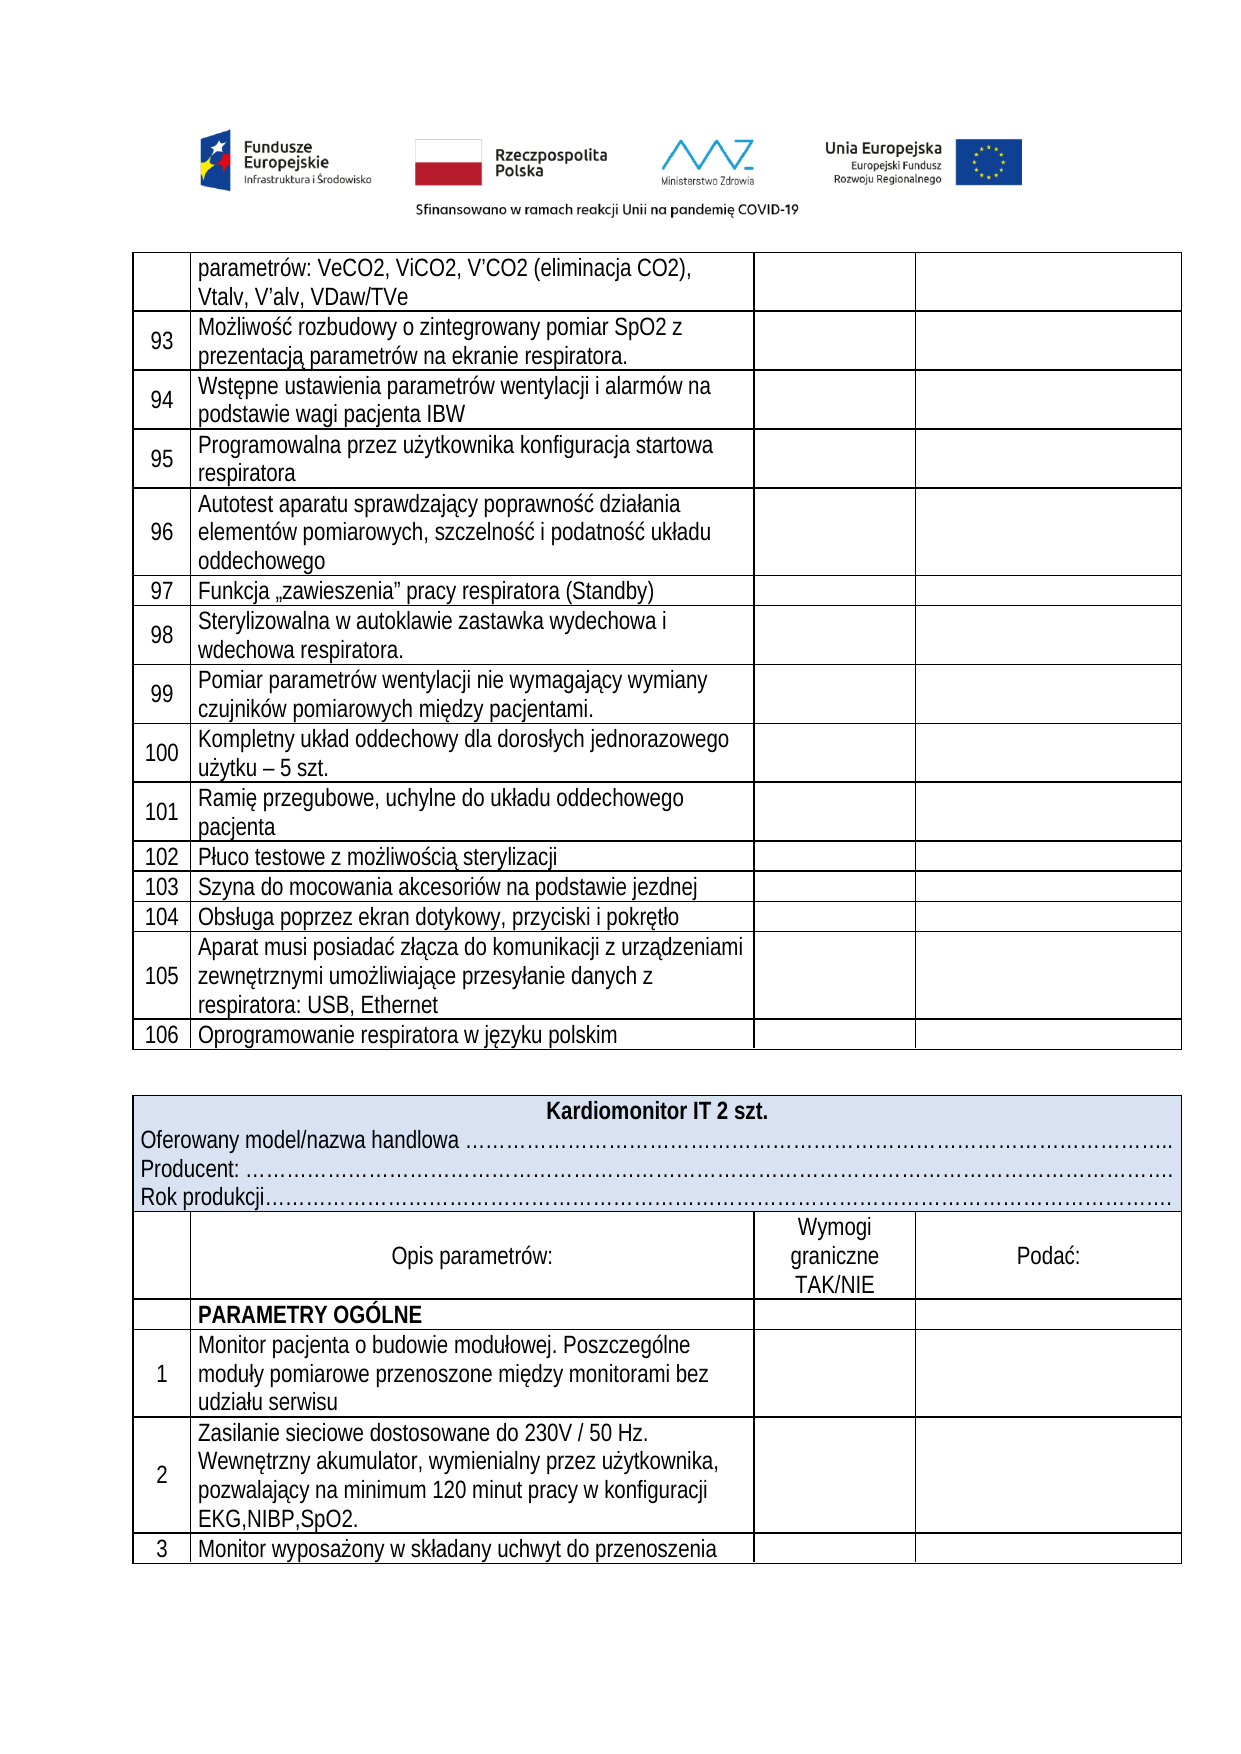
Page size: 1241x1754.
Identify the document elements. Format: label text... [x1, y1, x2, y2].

table_cell Szyna do mocowania akcesoriów na podstawie jezdnej [191, 872, 753, 901]
table_cell [134, 1300, 190, 1328]
table_cell [755, 842, 915, 870]
table_cell [916, 902, 1181, 931]
table_cell [755, 253, 915, 310]
table_cell [916, 842, 1181, 870]
table_cell Ramię przegubowe, uchylne do układu oddechowego pacjenta [191, 783, 753, 840]
table_cell [755, 1418, 915, 1532]
table_cell 99 [134, 665, 190, 722]
table_cell [755, 371, 915, 428]
table_cell [755, 576, 915, 605]
table_cell 98 [134, 606, 190, 663]
table_cell Pomiar parametrów wentylacji nie wymagający wymiany czujników pomiarowych między pacjentami. [191, 665, 753, 722]
table_cell 97 [134, 576, 190, 605]
table_cell 95 [134, 430, 190, 487]
table_cell [916, 1418, 1181, 1532]
table_cell 2 [134, 1418, 190, 1532]
table_cell [755, 783, 915, 840]
table_cell [916, 1534, 1181, 1562]
table_cell Zasilanie sieciowe dostosowane do 230V / 50 Hz. Wewnętrzny akumulator, wymienialny przez użytkownika, pozwalający na minimum 120 minut pracy w konfiguracji EKG,NIBP,SpO2. [191, 1418, 753, 1532]
table_cell [755, 1330, 915, 1416]
table_cell [755, 312, 915, 369]
table_cell Aparat musi posiadać złącza do komunikacji z urządzeniami zewnętrznymi umożliwiające przesyłanie danych z respiratora: USB, Ethernet [191, 932, 753, 1018]
table_cell Kompletny układ oddechowy dla dorosłych jednorazowego użytku – 5 szt. [191, 724, 753, 781]
table_cell 94 [134, 371, 190, 428]
table_cell [916, 606, 1181, 663]
table_cell Wymogi graniczne TAK/NIE [755, 1212, 915, 1298]
table_cell Funkcja „zawieszenia” pracy respiratora (Standby) [191, 576, 753, 605]
table_cell Obsługa poprzez ekran dotykowy, przyciski i pokrętło [191, 902, 753, 931]
table_header Kardiomonitor IT 2 szt. Oferowany model/nazwa handlowa ………………………………………………………………………………………….. Producent: ………………………………………………………………………………………………………………………. Rok produkcji……………………………………………………………………………………………………………………. [134, 1096, 1181, 1211]
table_cell [755, 902, 915, 931]
table_cell Autotest aparatu sprawdzający poprawność działania elementów pomiarowych, szczelność i podatność układu oddechowego [191, 489, 753, 574]
table_cell [916, 430, 1181, 487]
table_cell 102 [134, 842, 190, 870]
table_cell [916, 1020, 1181, 1048]
table_cell 103 [134, 872, 190, 901]
picture [147, 120, 1064, 234]
table_cell Opis parametrów: [191, 1212, 753, 1298]
table_cell 93 [134, 312, 190, 369]
table_cell [755, 430, 915, 487]
table_cell [916, 932, 1181, 1018]
table_cell Sterylizowalna w autoklawie zastawka wydechowa i wdechowa respiratora. [191, 606, 753, 663]
table_cell 104 [134, 902, 190, 931]
table_cell Płuco testowe z możliwością sterylizacji [191, 842, 753, 870]
table_cell 100 [134, 724, 190, 781]
table_cell Możliwość rozbudowy o zintegrowany pomiar SpO2 z prezentacją parametrów na ekranie respiratora. [191, 312, 753, 369]
table_cell 105 [134, 932, 190, 1018]
table_cell [916, 783, 1181, 840]
table_cell [755, 1020, 915, 1048]
table_cell [916, 1330, 1181, 1416]
table_cell [755, 932, 915, 1018]
table_cell [916, 576, 1181, 605]
table_cell [916, 724, 1181, 781]
table_cell Monitor wyposażony w składany uchwyt do przenoszenia [191, 1534, 753, 1562]
table_cell [755, 724, 915, 781]
table_cell 92 [134, 253, 190, 310]
table_cell [755, 606, 915, 663]
table_cell [755, 1534, 915, 1562]
table_cell [916, 312, 1181, 369]
table_cell 106 [134, 1020, 190, 1048]
table_cell [916, 1300, 1181, 1328]
table_cell Monitor pacjenta o budowie modułowej. Poszczególne moduły pomiarowe przenoszone między monitorami bez udziału serwisu [191, 1330, 753, 1416]
table_cell Oprogramowanie respiratora w języku polskim [191, 1020, 753, 1048]
table_cell 1 [134, 1330, 190, 1416]
table_cell Programowalna przez użytkownika konfiguracja startowa respiratora [191, 430, 753, 487]
table_cell 101 [134, 783, 190, 840]
table_cell [916, 371, 1181, 428]
table_cell [755, 489, 915, 574]
table_cell [916, 489, 1181, 574]
table_cell [134, 1212, 190, 1298]
table_cell 3 [134, 1534, 190, 1562]
table_cell Wstępne ustawienia parametrów wentylacji i alarmów na podstawie wagi pacjenta IBW [191, 371, 753, 428]
table_cell PARAMETRY OGÓLNE [191, 1300, 753, 1328]
table_cell [755, 872, 915, 901]
table_cell 96 [134, 489, 190, 574]
table_cell [755, 665, 915, 722]
table_cell [916, 665, 1181, 722]
table_cell [916, 253, 1181, 310]
table_cell [916, 872, 1181, 901]
table_cell [755, 1300, 915, 1328]
table_cell Podać: [916, 1212, 1181, 1298]
